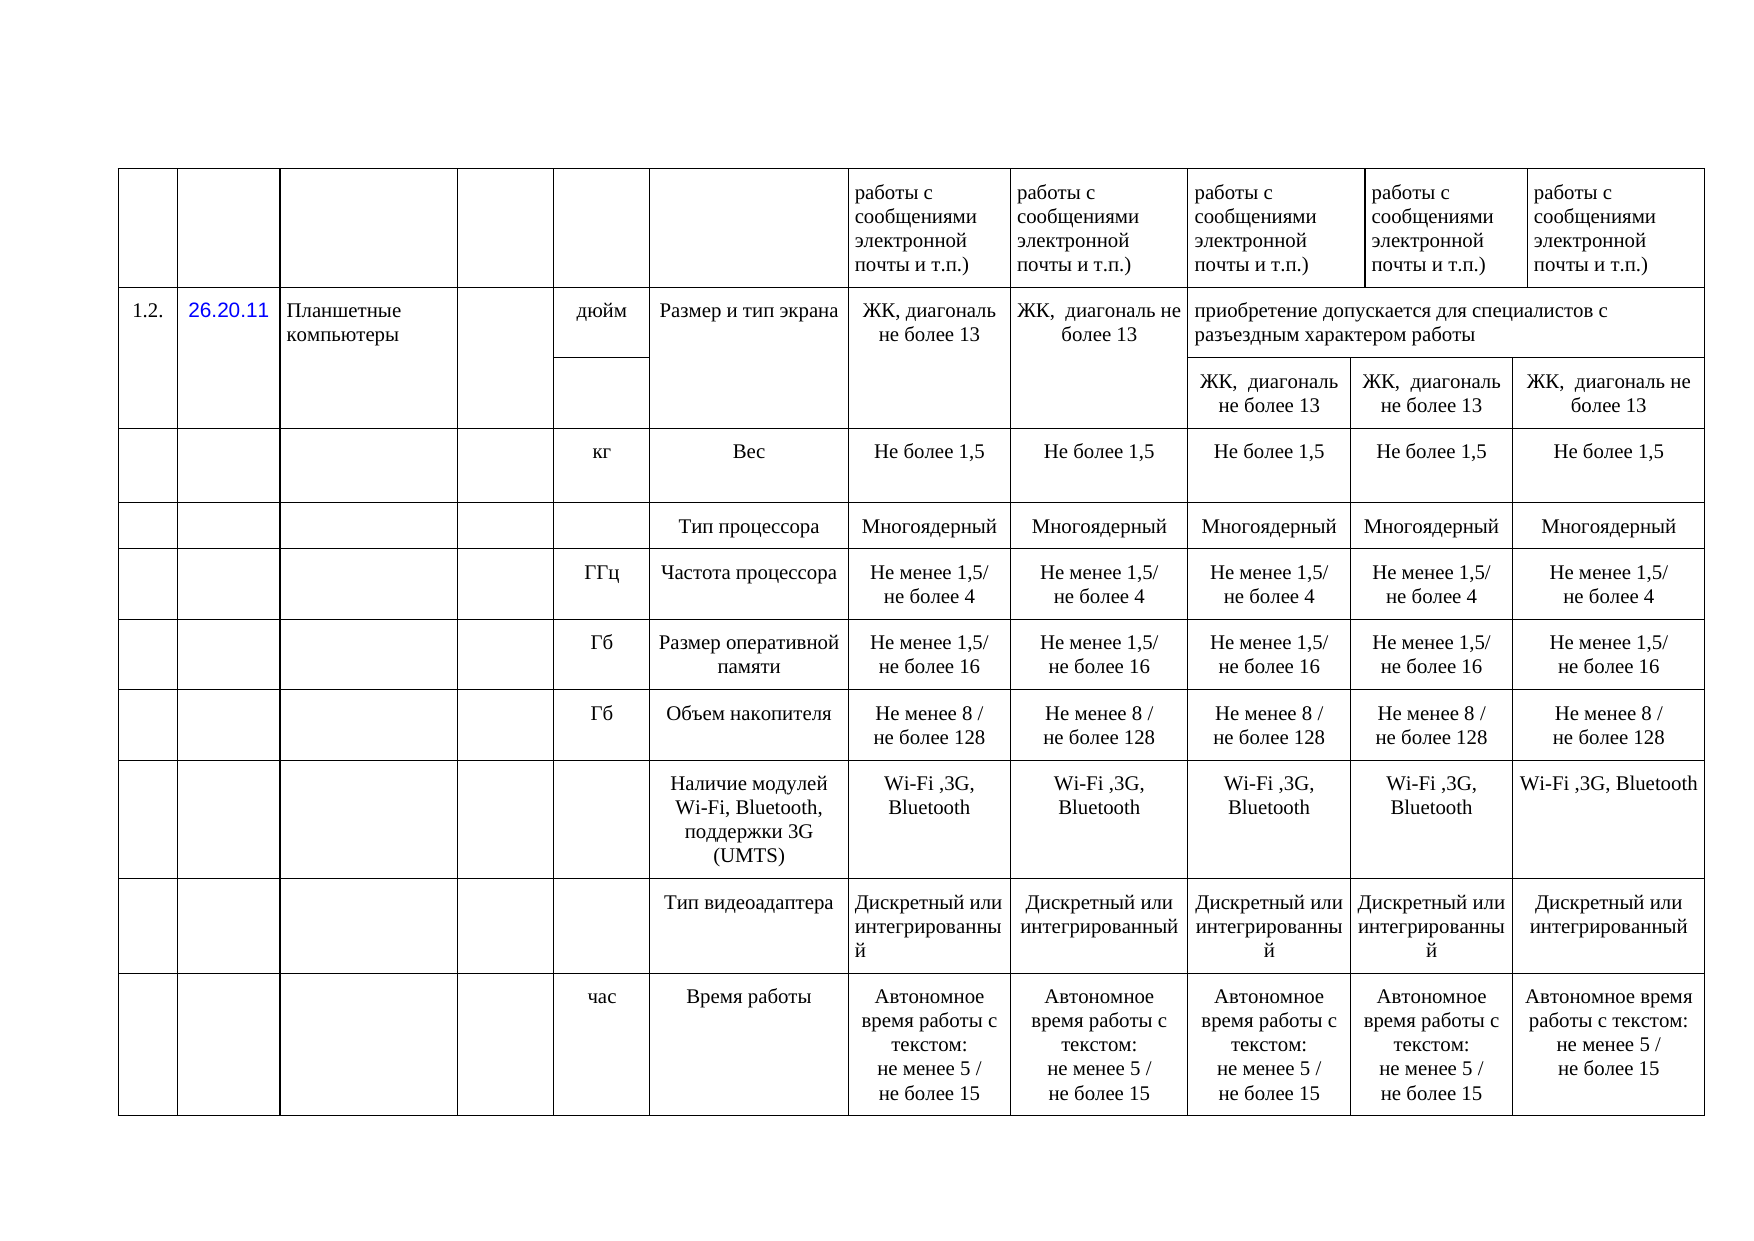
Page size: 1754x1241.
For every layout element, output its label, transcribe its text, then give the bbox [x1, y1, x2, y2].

table_cell Дискретный или интегрированный [849, 879, 1010, 972]
table_cell [554, 761, 649, 878]
table_cell Не менее 1,5/ не более 16 [1351, 620, 1512, 689]
table_cell Автономное время работы с текстом: не менее 5 / не более 15 [1351, 974, 1512, 1115]
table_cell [1528, 169, 1704, 287]
table_cell приобретение допускается для специалистов с разъездным характером работы [1188, 288, 1704, 357]
table_cell Wi-Fi ,3G, Bluetooth [1011, 761, 1187, 878]
table_cell Не менее 1,5/ не более 16 [1011, 620, 1187, 689]
table_cell Время работы [650, 974, 848, 1115]
table_cell [281, 169, 457, 287]
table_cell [1366, 169, 1527, 287]
table_cell [119, 690, 177, 759]
table_cell ЖК, диагональ не более [1011, 288, 1187, 427]
table_cell [178, 879, 279, 972]
table_cell [281, 429, 457, 502]
table_cell Не менее 1,5/ не более 16 [1188, 620, 1350, 689]
table_cell [458, 549, 553, 619]
table_cell [178, 974, 279, 1115]
table_cell Частота процессора [650, 549, 848, 619]
table_cell [119, 429, 177, 502]
table_cell [178, 169, 279, 287]
table_cell [178, 620, 279, 689]
table_cell [178, 549, 279, 619]
table_cell [554, 358, 649, 427]
table_cell Дискретный или интегрированный [1011, 879, 1187, 972]
table_cell Не более 1,5 [1188, 429, 1350, 502]
table_cell Дискретный или интегрированный [1351, 879, 1512, 972]
table_cell Многоядерный [849, 503, 1010, 548]
table_cell Гб [554, 690, 649, 759]
table_cell [281, 974, 457, 1115]
table_cell Тип процессора [650, 503, 848, 548]
table_cell [119, 169, 177, 287]
table_cell [281, 549, 457, 619]
table_cell [281, 761, 457, 878]
table_cell Размер оперативной памяти [650, 620, 848, 689]
table_cell [458, 690, 553, 759]
table_cell Тип видеоадаптера [650, 879, 848, 972]
table_cell [458, 879, 553, 972]
table_cell Объем накопителя [650, 690, 848, 759]
table_cell Не более 1,5 [1351, 429, 1512, 502]
table_cell [178, 503, 279, 548]
table_cell [458, 429, 553, 502]
table_cell [119, 974, 177, 1115]
table_cell Не менее 8 / не более 128 [1513, 690, 1704, 759]
table_cell Автономное время работы с текстом: не менее 5 / не более 15 [1188, 974, 1350, 1115]
table_cell Многоядерный [1513, 503, 1704, 548]
table_cell ЖК, диагональ не более [1188, 358, 1350, 427]
table_cell Многоядерный [1351, 503, 1512, 548]
table_cell Вес [650, 429, 848, 502]
table_cell Автономное время работы с текстом: не менее 5 / не более 15 [1513, 974, 1704, 1115]
table_cell [458, 503, 553, 548]
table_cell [650, 169, 848, 287]
table_cell Wi-Fi ,3G, Bluetooth [849, 761, 1010, 878]
table_cell [178, 690, 279, 759]
table_cell Не менее 8 / не более 128 [1188, 690, 1350, 759]
table_cell Не менее 1,5/ не более 4 [1011, 549, 1187, 619]
table_cell Гб [554, 620, 649, 689]
table_cell [178, 429, 279, 502]
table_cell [1011, 169, 1187, 287]
table_cell [281, 503, 457, 548]
table_cell Wi-Fi ,3G, Bluetooth [1188, 761, 1350, 878]
table_cell дюйм [554, 288, 649, 357]
table_cell Wi-Fi ,3G, Bluetooth [1513, 761, 1704, 878]
table_cell [554, 503, 649, 548]
table_cell Не менее 1,5/ не более 4 [1188, 549, 1350, 619]
table_cell [458, 620, 553, 689]
table_cell Не менее 1,5/ не более 4 [849, 549, 1010, 619]
table_cell Дискретный или интегрированный [1513, 879, 1704, 972]
table_cell [119, 761, 177, 878]
table_cell [458, 974, 553, 1115]
table_cell Не менее 8 / не более 128 [849, 690, 1010, 759]
table_cell Многоядерный [1188, 503, 1350, 548]
table_cell ЖК, диагональ не более [1513, 358, 1704, 427]
table_cell Многоядерный [1011, 503, 1187, 548]
table_cell Планшетные компьютеры [281, 288, 457, 427]
table_cell [178, 761, 279, 878]
table_cell Не более 1,5 [849, 429, 1010, 502]
table_cell Не менее 1,5/ не более 4 [1351, 549, 1512, 619]
table_cell Не более 1,5 [1011, 429, 1187, 502]
table_cell 26.20.11 [178, 288, 279, 427]
table_cell Wi-Fi ,3G, Bluetooth [1351, 761, 1512, 878]
table_cell Не менее 1,5/ не более 4 [1513, 549, 1704, 619]
table_cell Не менее 1,5/ не более 16 [1513, 620, 1704, 689]
table_cell ЖК, диагональ не более [1351, 358, 1512, 427]
table_cell [281, 879, 457, 972]
table_cell кг [554, 429, 649, 502]
table_cell [119, 879, 177, 972]
table_cell Не менее 8 / не более 128 [1011, 690, 1187, 759]
table_cell Размер и тип экрана [650, 288, 848, 427]
table_cell [458, 761, 553, 878]
table_cell [119, 503, 177, 548]
table_cell [119, 620, 177, 689]
table_cell Не менее 8 / не более 128 [1351, 690, 1512, 759]
table_cell [281, 620, 457, 689]
table_cell ГГц [554, 549, 649, 619]
table_cell [458, 169, 553, 287]
table_cell [458, 288, 553, 427]
table_cell Не менее 1,5/ не более 16 [849, 620, 1010, 689]
table_cell [554, 879, 649, 972]
table_cell [119, 549, 177, 619]
table_cell [554, 169, 649, 287]
table_cell Не более 1,5 [1513, 429, 1704, 502]
table_cell ЖК, диагональ не более [849, 288, 1010, 427]
table_cell 1.2. [119, 288, 177, 427]
table_cell час [554, 974, 649, 1115]
table_cell Дискретный или интегрированный [1188, 879, 1350, 972]
table_cell [281, 690, 457, 759]
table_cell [849, 169, 1010, 287]
table_cell Автономное время работы с текстом: не менее 5 / не более 15 [1011, 974, 1187, 1115]
table_cell Наличие модулей Wi-Fi, Bluetooth, поддержки 3G (UMTS) [650, 761, 848, 878]
table_cell Автономное время работы с текстом: не менее 5 / не более 15 [849, 974, 1010, 1115]
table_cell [1188, 169, 1364, 287]
